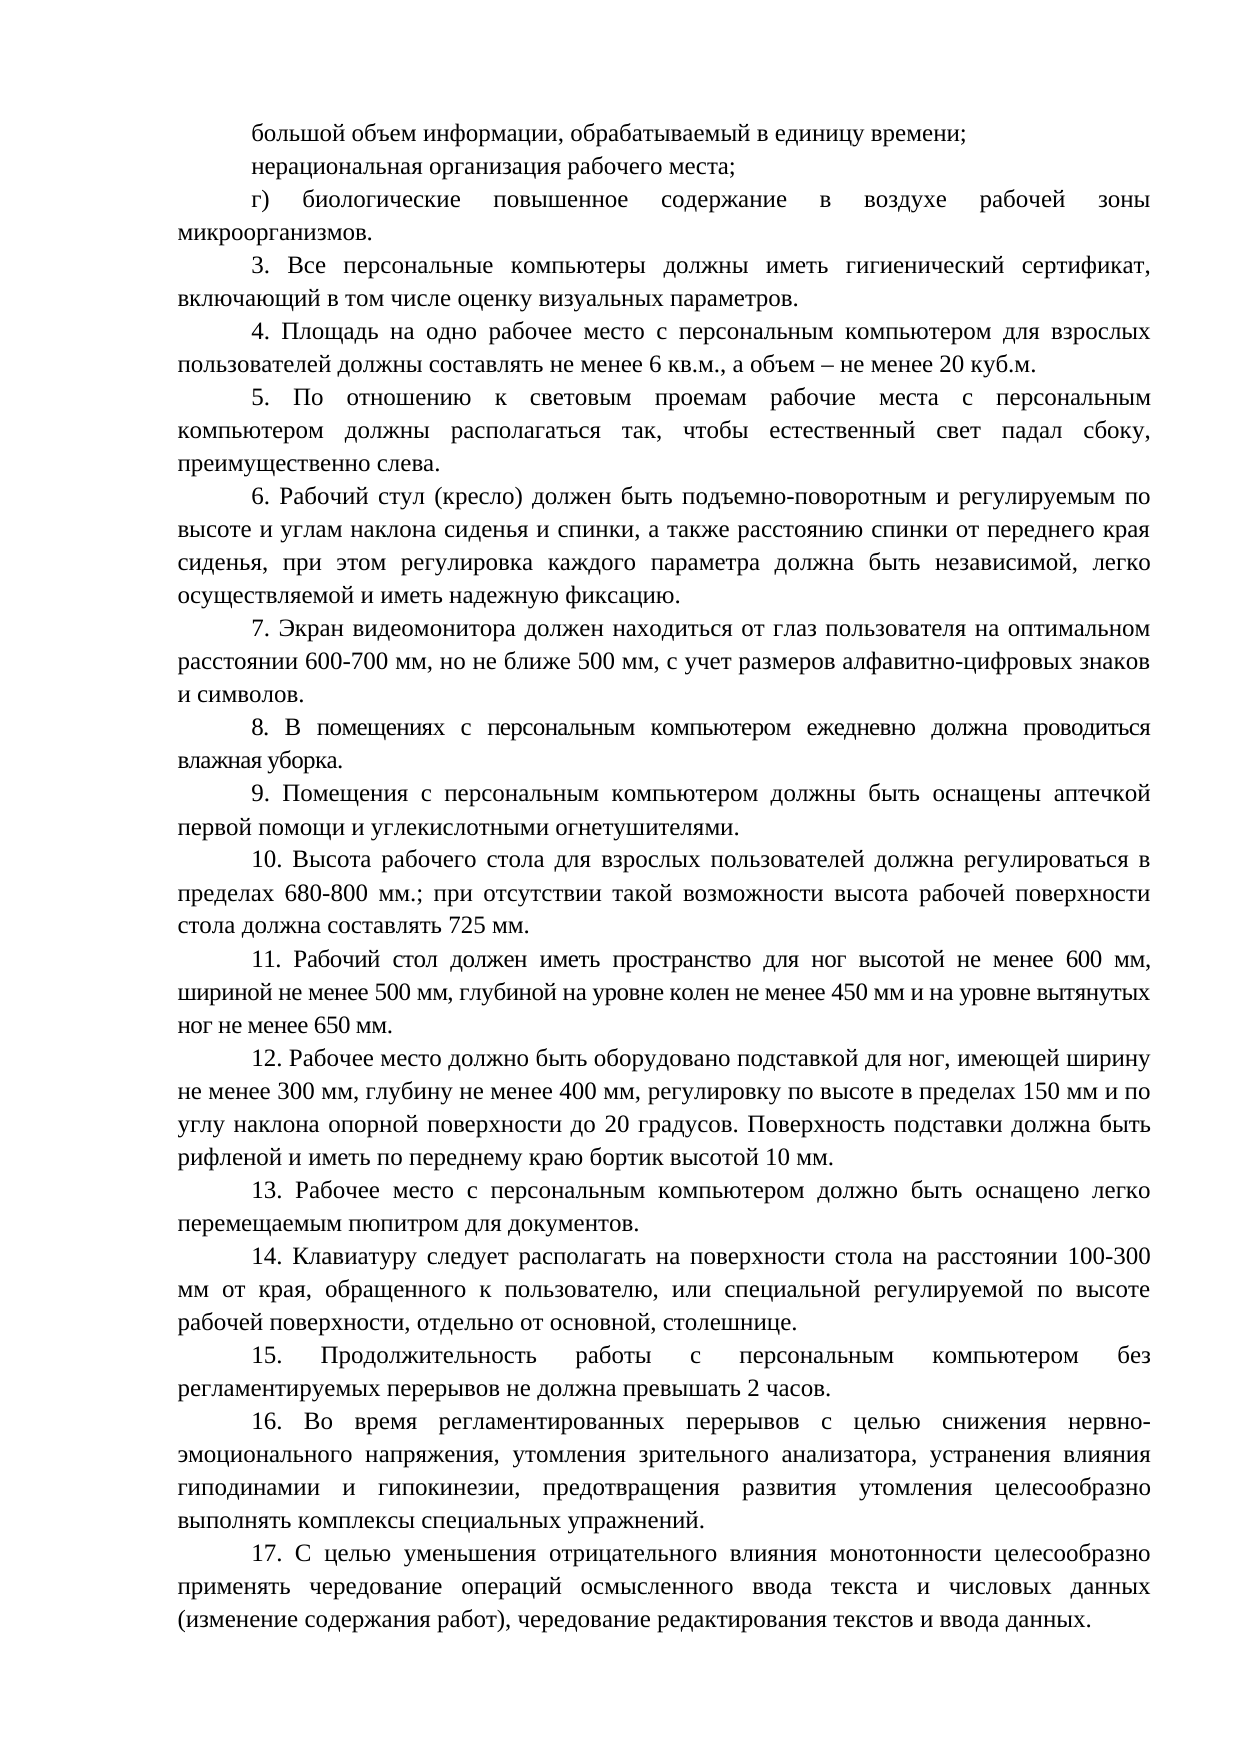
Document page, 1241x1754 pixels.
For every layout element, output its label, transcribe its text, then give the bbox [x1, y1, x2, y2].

text 6. Рабочий стул (кресло) должен быть подъемно-поворотным и регулируемым по высоте и углам наклона сиденья и спинки, а также расстоянию спинки от переднего края сиденья, при этом регулировка каждого параметра должна быть независимой, легко осуществляемой и иметь надежную фиксацию. [177, 481, 1152, 609]
text 7. Экран видеомонитора должен находиться от глаз пользователя на оптимальном расстоянии 600-700 мм, но не ближе 500 мм, с учет размеров алфавитно-цифровых знаков и символов. [177, 613, 1152, 708]
text нерациональная организация рабочего места; [177, 151, 1152, 180]
text 15. Продолжительность работы с персональным компьютером без регламентируемых перерывов не должна превышать 2 часов. [177, 1340, 1152, 1402]
text 8. В помещениях с персональным компьютером ежедневно должна проводиться влажная уборка. [177, 712, 1152, 774]
text 3. Все персональные компьютеры должны иметь гигиенический сертификат, включающий в том числе оценку визуальных параметров. [177, 250, 1152, 312]
text 4. Площадь на одно рабочее место с персональным компьютером для взрослых пользователей должны составлять не менее 6 кв.м., а объем – не менее 20 куб.м. [177, 316, 1152, 378]
text 14. Клавиатуру следует располагать на поверхности стола на расстоянии 100-300 мм от края, обращенного к пользователю, или специальной регулируемой по высоте рабочей поверхности, отдельно от основной, столешнице. [177, 1241, 1152, 1336]
text 13. Рабочее место с персональным компьютером должно быть оснащено легко перемещаемым пюпитром для документов. [177, 1175, 1152, 1237]
text 12. Рабочее место должно быть оборудовано подставкой для ног, имеющей ширину не менее 300 мм, глубину не менее 400 мм, регулировку по высоте в пределах 150 мм и по углу наклона опорной поверхности до 20 градусов. Поверхность подставки должна быть рифленой и иметь по переднему краю бортик высотой 10 мм. [177, 1043, 1152, 1171]
text 17. С целью уменьшения отрицательного влияния монотонности целесообразно применять чередование операций осмысленного ввода текста и числовых данных (изменение содержания работ), чередование редактирования текстов и ввода данных. [177, 1538, 1152, 1633]
text 5. По отношению к световым проемам рабочие места с персональным компьютером должны располагаться так, чтобы естественный свет падал сбоку, преимущественно слева. [177, 382, 1152, 477]
text г) биологические повышенное содержание в воздухе рабочей зоны микроорганизмов. [177, 184, 1152, 246]
text 10. Высота рабочего стола для взрослых пользователей должна регулироваться в пределах 680-800 мм.; при отсутствии такой возможности высота рабочей поверхности стола должна составлять 725 мм. [177, 844, 1152, 939]
text 9. Помещения с персональным компьютером должны быть оснащены аптечкой первой помощи и углекислотными огнетушителями. [177, 778, 1152, 840]
text 16. Во время регламентированных перерывов с целью снижения нервно-эмоционального напряжения, утомления зрительного анализатора, устранения влияния гиподинамии и гипокинезии, предотвращения развития утомления целесообразно выполнять комплексы специальных упражнений. [177, 1406, 1152, 1534]
text большой объем информации, обрабатываемый в единицу времени; [177, 118, 1152, 147]
text 11. Рабочий стол должен иметь пространство для ног высотой не менее 600 мм, шириной не менее 500 мм, глубиной на уровне колен не менее 450 мм и на уровне вытянутых ног не менее 650 мм. [177, 944, 1152, 1038]
